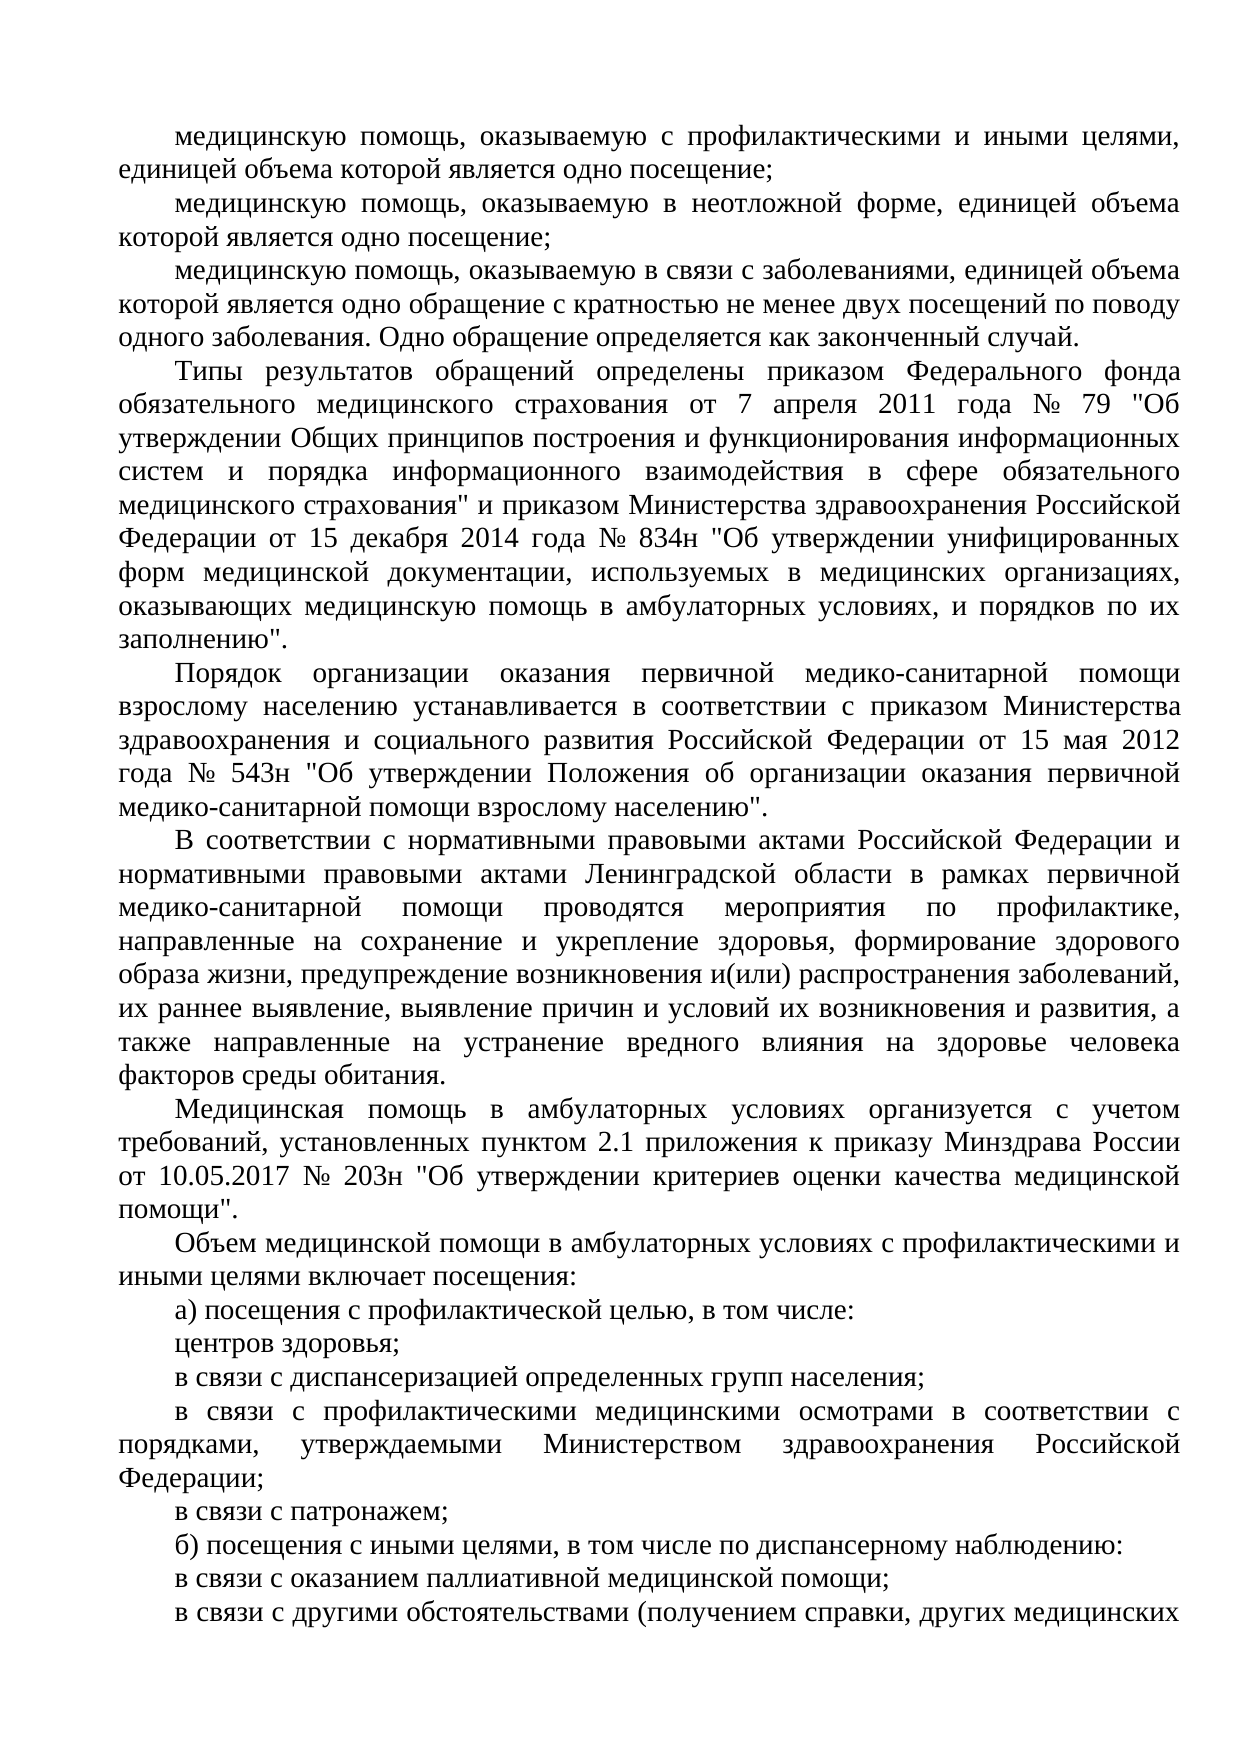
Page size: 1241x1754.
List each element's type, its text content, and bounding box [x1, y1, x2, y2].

text медицинскую помощь, оказываемую в неотложной форме, единицей объема которой является одно посещение; [118, 185, 1181, 252]
text а) посещения с профилактической целью, в том числе: [118, 1292, 1181, 1326]
text Порядок организации оказания первичной медико-санитарной помощи взрослому населению устанавливается в соответствии с приказом Министерства здравоохранения и социального развития Российской Федерации от 15 мая 2012 года № 543н "Об утверждении Положения об организации оказания первичной медико-санитарной помощи взрослому населению". [118, 655, 1181, 822]
text б) посещения с иными целями, в том числе по диспансерному наблюдению: [118, 1527, 1181, 1560]
text центров здоровья; [118, 1326, 1181, 1359]
text Медицинская помощь в амбулаторных условиях организуется с учетом требований, установленных пунктом 2.1 приложения к приказу Минздрава России от 10.05.2017 № 203н "Об утверждении критериев оценки качества медицинской помощи". [118, 1091, 1181, 1225]
text В соответствии с нормативными правовыми актами Российской Федерации и нормативными правовыми актами Ленинградской области в рамках первичной медико-санитарной помощи проводятся мероприятия по профилактике, направленные на сохранение и укрепление здоровья, формирование здорового образа жизни, предупреждение возникновения и(или) распространения заболеваний, их раннее выявление, выявление причин и условий их возникновения и развития, а также направленные на устранение вредного влияния на здоровье человека факторов среды обитания. [118, 822, 1181, 1091]
text в связи с профилактическими медицинскими осмотрами в соответствии с порядками, утверждаемыми Министерством здравоохранения Российской Федерации; [118, 1393, 1181, 1493]
text в связи с диспансеризацией определенных групп населения; [118, 1359, 1181, 1393]
text в связи с оказанием паллиативной медицинской помощи; [118, 1560, 1181, 1594]
text медицинскую помощь, оказываемую в связи с заболеваниями, единицей объема которой является одно обращение с кратностью не менее двух посещений по поводу одного заболевания. Одно обращение определяется как законченный случай. [118, 252, 1181, 353]
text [118, 1594, 1181, 1627]
text Объем медицинской помощи в амбулаторных условиях с профилактическими и иными целями включает посещения: [118, 1225, 1181, 1292]
text в связи с патронажем; [118, 1493, 1181, 1527]
text медицинскую помощь, оказываемую с профилактическими и иными целями, единицей объема которой является одно посещение; [118, 118, 1181, 185]
text Типы результатов обращений определены приказом Федерального фонда обязательного медицинского страхования от 7 апреля 2011 года № 79 "Об утверждении Общих принципов построения и функционирования информационных систем и порядка информационного взаимодействия в сфере обязательного медицинского страхования" и приказом Министерства здравоохранения Российской Федерации от 15 декабря 2014 года № 834н "Об утверждении унифицированных форм медицинской документации, используемых в медицинских организациях, оказывающих медицинскую помощь в амбулаторных условиях, и порядков по их заполнению". [118, 353, 1181, 655]
